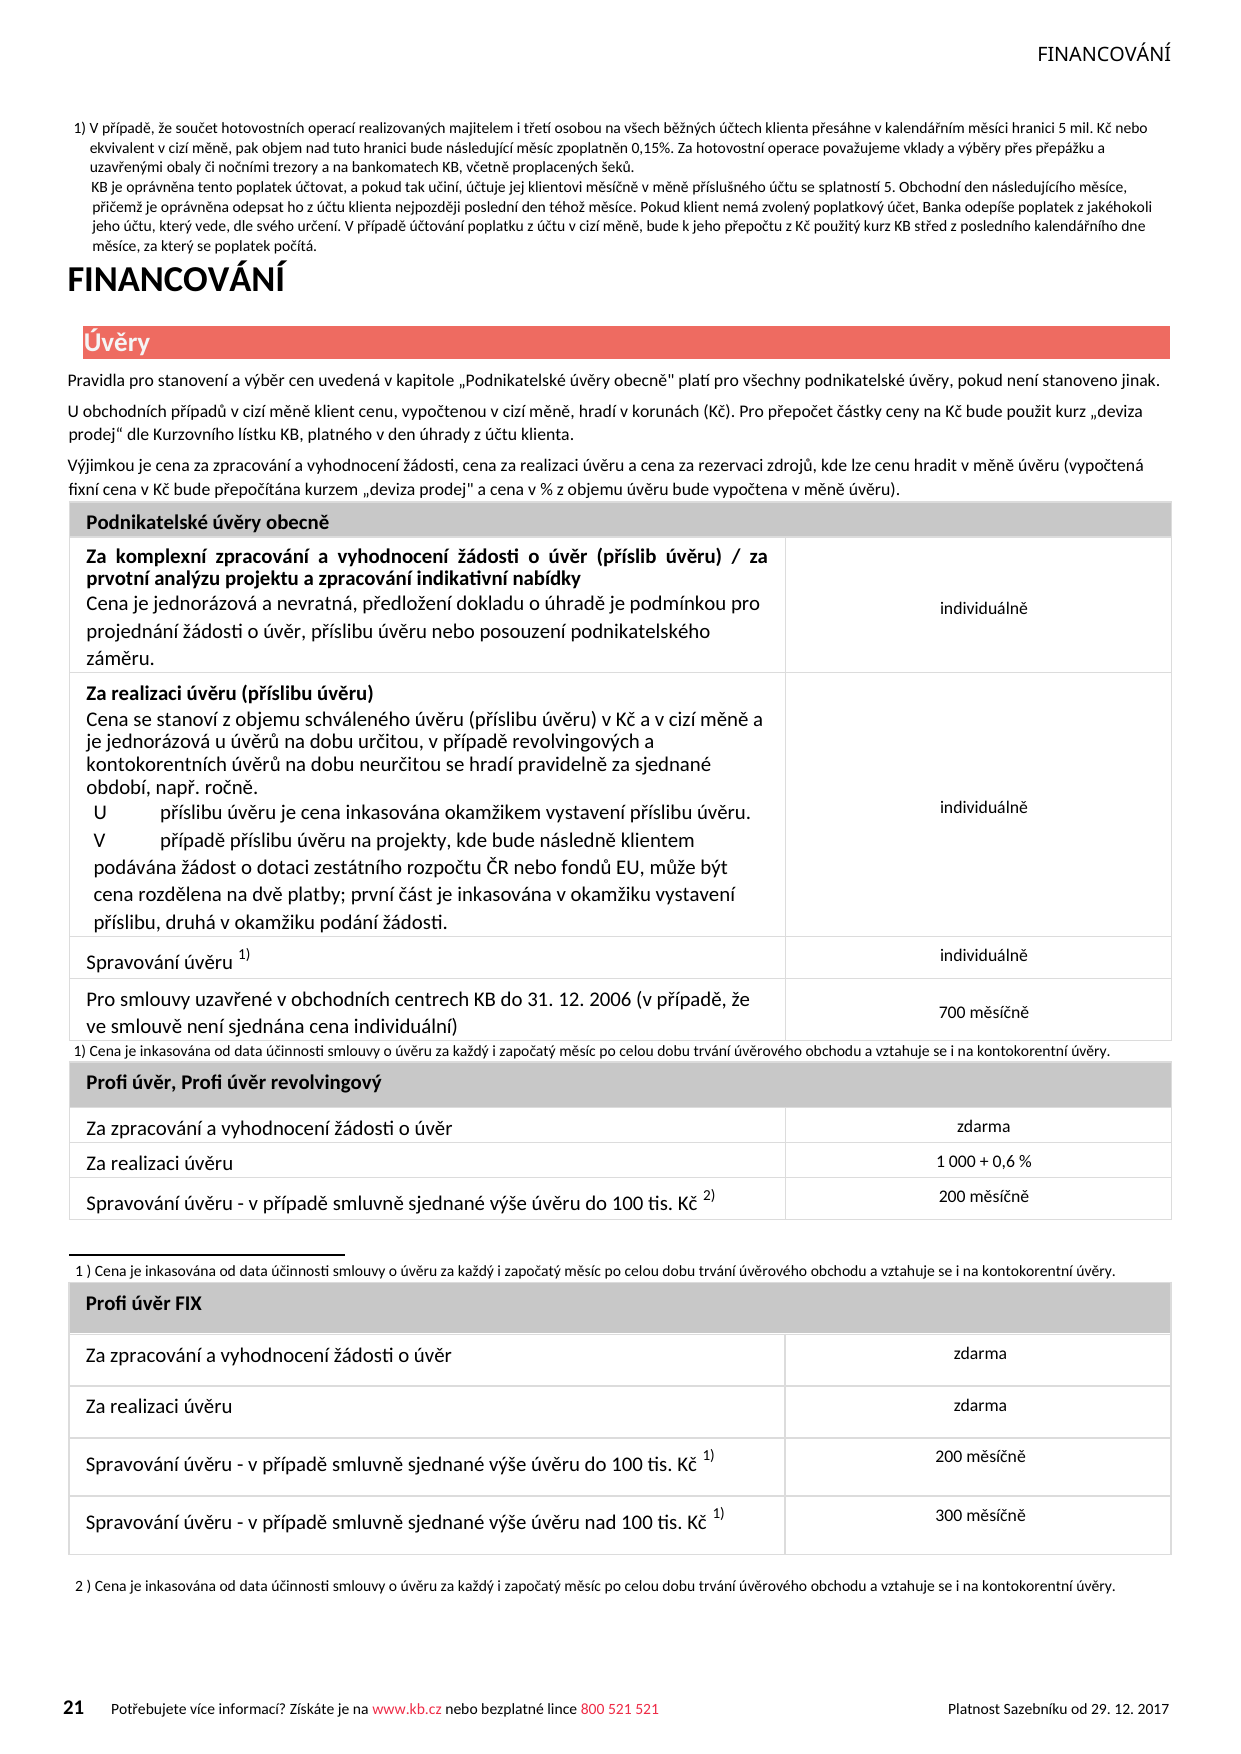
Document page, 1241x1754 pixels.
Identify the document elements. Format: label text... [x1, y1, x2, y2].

text Výjimkou je cena za zpracování a vyhodnocení žádosti, cena za realizaci úvěru a cena za rezervaci zdrojů, kde lze cenu hradit v měně úvěru (vypočtená fixní cena v Kč bude přepočítána kurzem „deviza prodej" a cena v % z objemu úvěru bude vypočtena v měně úvěru). [67, 454, 1170, 499]
table_cell 700 měsíčně [786, 979, 1171, 1040]
table_cell Za realizaci úvěru [70, 1143, 785, 1177]
subtitle Úvěry [83, 326, 1170, 359]
table_cell individuálně [786, 673, 1171, 936]
table_header Podnikatelské úvěry obecně [70, 503, 1171, 536]
text U obchodních případů v cizí měně klient cenu, vypočtenou v cizí měně, hradí v korunách (Kč). Pro přepočet částky ceny na Kč bude použit kurz „deviza prodej“ dle Kurzovního lístku KB, platného v den úhrady z účtu klienta. [67, 400, 1170, 445]
table_cell Spravování úvěru ) [70, 937, 785, 977]
table_cell Za realizaci úvěru (příslibu úvěru) Cena se stanoví z objemu schváleného úvěru (příslibu úvěru) v Kč a v cizí měně a je jednorázová u úvěrů na dobu určitou, v případě revolvingových a kontokorentních úvěrů na dobu neurčitou se hradí pravidelně za sjednané období, např. ročně. příslibu úvěru je cena inkasována okamžikem vystavení příslibu úvěru. případě příslibu úvěru na projekty, kde bude následně klientem podávána žádost o dotaci zestátního rozpočtu ČR nebo fondů EU, může být cena rozdělena na dvě platby; první část je inkasována v okamžiku vystavení příslibu, druhá v okamžiku podání žádosti. [70, 673, 785, 936]
table_cell Za komplexní zpracování a vyhodnocení žádosti o úvěr (příslib úvěru) / za prvotní analýzu projektu a zpracování indikativní nabídky Cena je jednorázová a nevratná, předložení dokladu o úhradě je podmínkou pro projednání žádosti o úvěr, příslibu úvěru nebo posouzení podnikatelského záměru. [70, 538, 785, 672]
table_cell zdarma [786, 1108, 1171, 1142]
text 1) V případě, že součet hotovostních operací realizovaných majitelem i třetí osobou na všech běžných účtech klienta přesáhne v kalendářním měsíci hranici 5 mil. Kč nebo ekvivalent v cizí měně, pak objem nad tuto hranici bude následující měsíc zpoplatněn 0,15%. Za hotovostní operace považujeme vklady a výběry přes přepážku a uzavřenými obaly či nočními trezory a na bankomatech KB, včetně proplacených šeků. [73, 118, 1169, 177]
table_cell individuálně [786, 937, 1171, 977]
table_cell 200 měsíčně [786, 1178, 1171, 1219]
text Pravidla pro stanovení a výběr cen uvedená v kapitole „Podnikatelské úvěry obecně" platí pro všechny podnikatelské úvěry, pokud není stanoveno jinak. [67, 369, 1170, 391]
table_cell Pro smlouvy uzavřené v obchodních centrech KB do 31. 12. 2006 (v případě, že ve smlouvě není sjednána cena individuální) [70, 979, 785, 1040]
table_cell individuálně [786, 538, 1171, 672]
text 1) Cena je inkasována od data účinnosti smlouvy o úvěru za každý i započatý měsíc po celou dobu trvání úvěrového obchodu a vztahuje se i na kontokorentní úvěry. [73, 1041, 1169, 1060]
subtitle FINANCOVÁNÍ [67, 256, 1170, 301]
table_cell Za zpracování a vyhodnocení žádosti o úvěr [70, 1108, 785, 1142]
table_header Profi úvěr, Profi úvěr revolvingový [70, 1063, 786, 1107]
text KB je oprávněna tento poplatek účtovat, a pokud tak učiní, účtuje jej klientovi měsíčně v měně příslušného účtu se splatností 5. Obchodní den následujícího měsíce, přičemž je oprávněna odepsat ho z účtu klienta nejpozději poslední den téhož měsíce. Pokud klient nemá zvolený poplatkový účet, Banka odepíše poplatek z jakéhokoli jeho účtu, který vede, dle svého určení. V případě účtování poplatku z účtu v cizí měně, bude k jeho přepočtu z Kč použitý kurz KB střed z posledního kalendářního dne měsíce, za který se poplatek počítá. [91, 177, 1169, 255]
table_cell 1 000 + 0,6 % [786, 1143, 1171, 1177]
table_cell Spravování úvěru - v případě smluvně sjednané výše úvěru do 100 tis. Kč ) [70, 1178, 785, 1219]
table_header [786, 1063, 1171, 1107]
